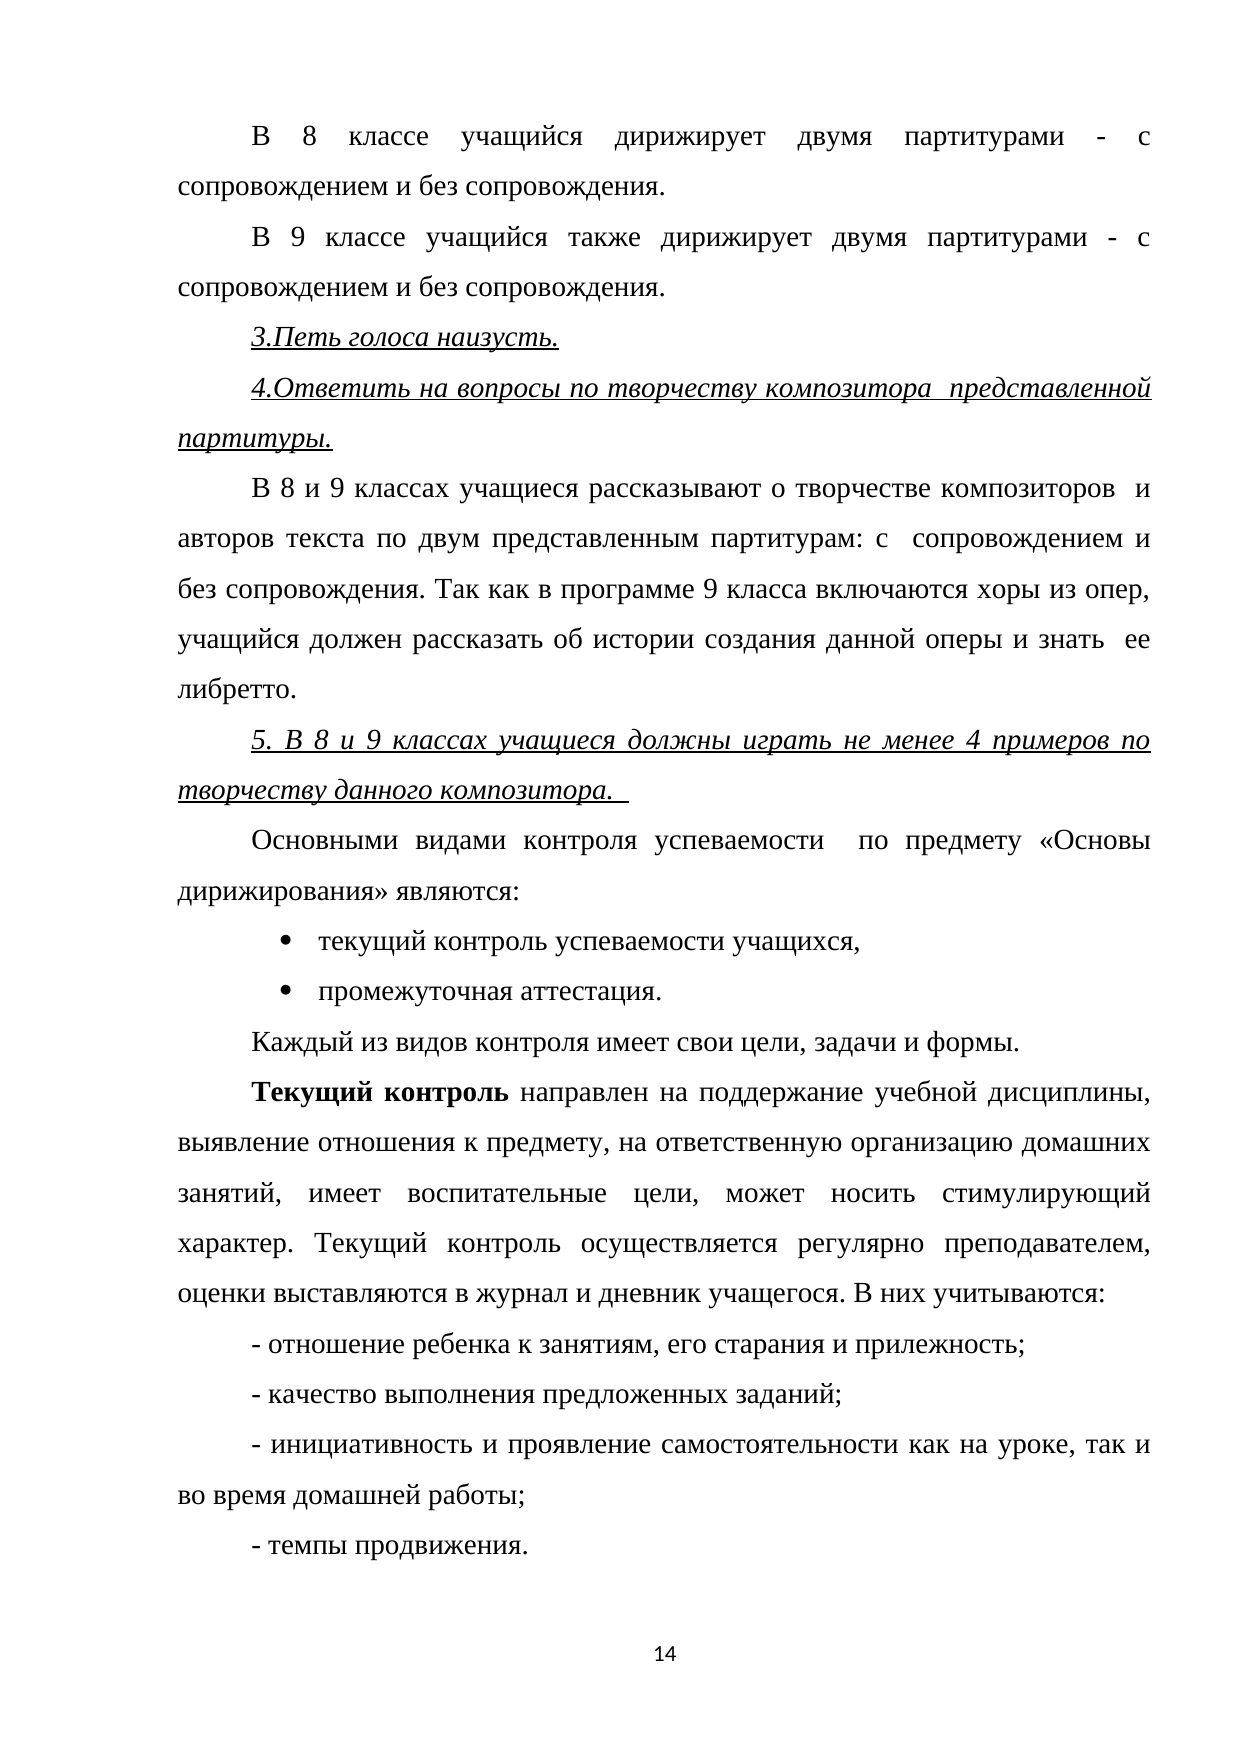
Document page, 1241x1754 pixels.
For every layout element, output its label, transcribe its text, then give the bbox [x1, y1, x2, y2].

text 4.Ответить на вопросы по творчеству композитора представленной партитуры. [177, 370, 1152, 453]
text - темпы продвижения. [177, 1527, 1152, 1561]
text 5. В 8 и 9 классах учащиеся должны играть не менее 4 примеров по творчеству данного композитора. [177, 722, 1152, 806]
text Каждый из видов контроля имеет свои цели, задачи и формы. [177, 1024, 1152, 1057]
text - качество выполнения предложенных заданий; [177, 1376, 1152, 1410]
list текущий контроль успеваемости учащихся, [281, 923, 1152, 957]
text Основными видами контроля успеваемости по предмету «Основы дирижирования» являются: [177, 822, 1152, 906]
text Текущий контроль направлен на поддержание учебной дисциплины, выявление отношения к предмету, на ответственную организацию домашних занятий, имеет воспитательные цели, может носить стимулирующий характер. Текущий контроль осуществляется регулярно преподавателем, оценки выставляются в журнал и дневник учащегося. В них учитываются: [177, 1074, 1152, 1309]
text В 8 классе учащийся дирижирует двумя партитурами - с сопровождением и без сопровождения. [177, 118, 1152, 202]
text - инициативность и проявление самостоятельности как на уроке, так и во время домашней работы; [177, 1426, 1152, 1510]
text 3.Петь голоса наизусть. [177, 319, 1152, 353]
text В 9 классе учащийся также дирижирует двумя партитурами - с сопровождением и без сопровождения. [177, 219, 1152, 303]
text - отношение ребенка к занятиям, его старания и прилежность; [177, 1326, 1152, 1359]
text В 8 и 9 классах учащиеся рассказывают о творчестве композиторов и авторов текста по двум представленным партитурам: с сопровождением и без сопровождения. Так как в программе 9 класса включаются хоры из опер, учащийся должен рассказать об истории создания данной оперы и знать ее либретто. [177, 470, 1152, 705]
list промежуточная аттестация. [281, 973, 1152, 1007]
